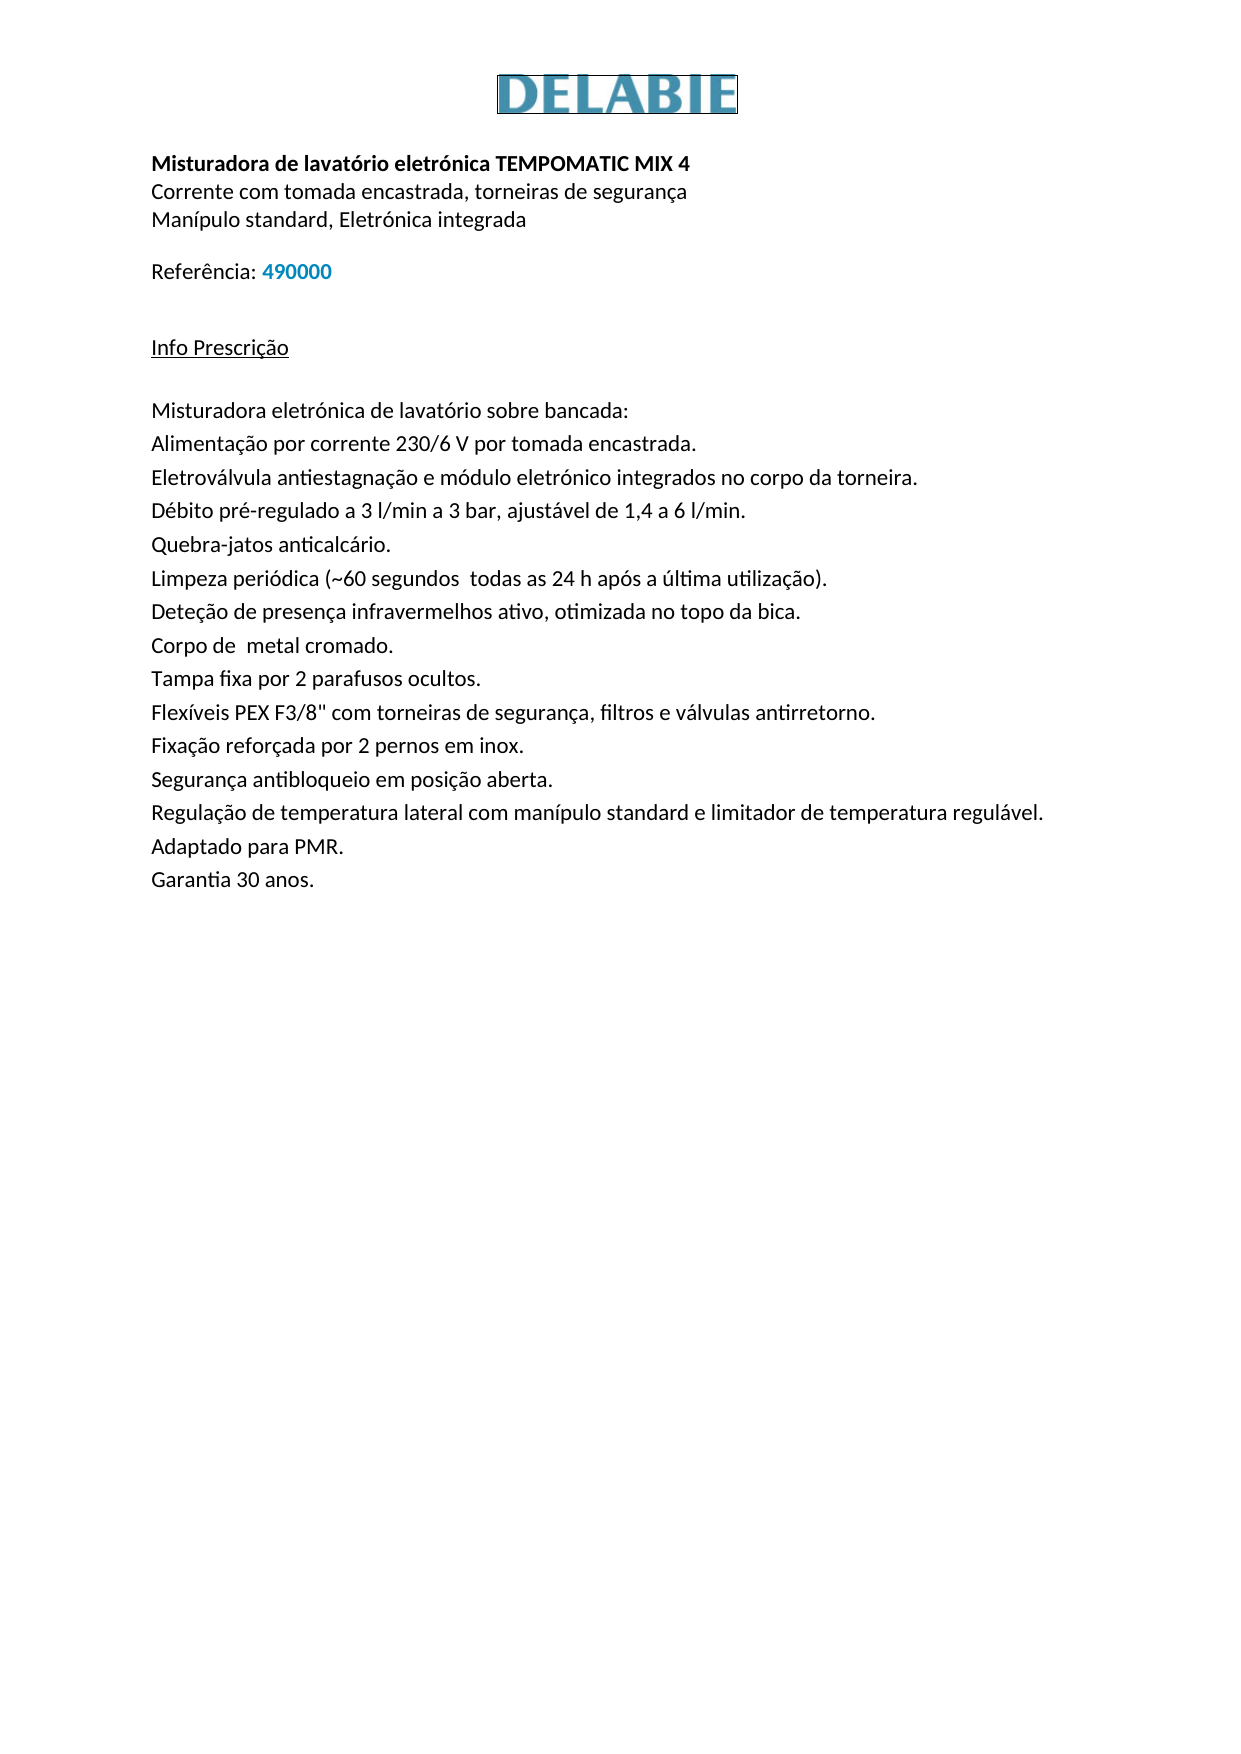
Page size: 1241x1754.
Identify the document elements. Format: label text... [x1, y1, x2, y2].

text Deteção de presença infravermelhos ativo, otimizada no topo da bica. [151, 597, 1084, 625]
text Garantia 30 anos. [151, 866, 1084, 894]
text Tampa fixa por 2 parafusos ocultos. [151, 664, 1084, 692]
text Info Prescrição [151, 333, 1084, 361]
picture [498, 76, 737, 113]
text Referência: 490000 [151, 257, 1084, 285]
text Corrente com tomada encastrada, torneiras de segurança [151, 177, 1084, 205]
text Flexíveis PEX F3/8" com torneiras de segurança, filtros e válvulas antirretorno. [151, 698, 1084, 726]
text Limpeza periódica (~60 segundos todas as 24 h após a última utilização). [151, 564, 1084, 592]
text Misturadora eletrónica de lavatório sobre bancada: [151, 396, 1084, 424]
text Manípulo standard, Eletrónica integrada [151, 205, 1084, 233]
text Fixação reforçada por 2 pernos em inox. [151, 731, 1084, 759]
text Quebra-jatos anticalcário. [151, 530, 1084, 558]
text Misturadora de lavatório eletrónica TEMPOMATIC MIX 4 [151, 149, 1084, 177]
text Adaptado para PMR. [151, 832, 1084, 860]
text Alimentação por corrente 230/6 V por tomada encastrada. [151, 429, 1084, 458]
text Segurança antibloqueio em posição aberta. [151, 765, 1084, 793]
text Corpo de metal cromado. [151, 631, 1084, 659]
text Débito pré-regulado a 3 l/min a 3 bar, ajustável de 1,4 a 6 l/min. [151, 497, 1084, 525]
text Eletroválvula antiestagnação e módulo eletrónico integrados no corpo da torneira. [151, 463, 1084, 491]
text Regulação de temperatura lateral com manípulo standard e limitador de temperatura regulável. [151, 798, 1084, 827]
